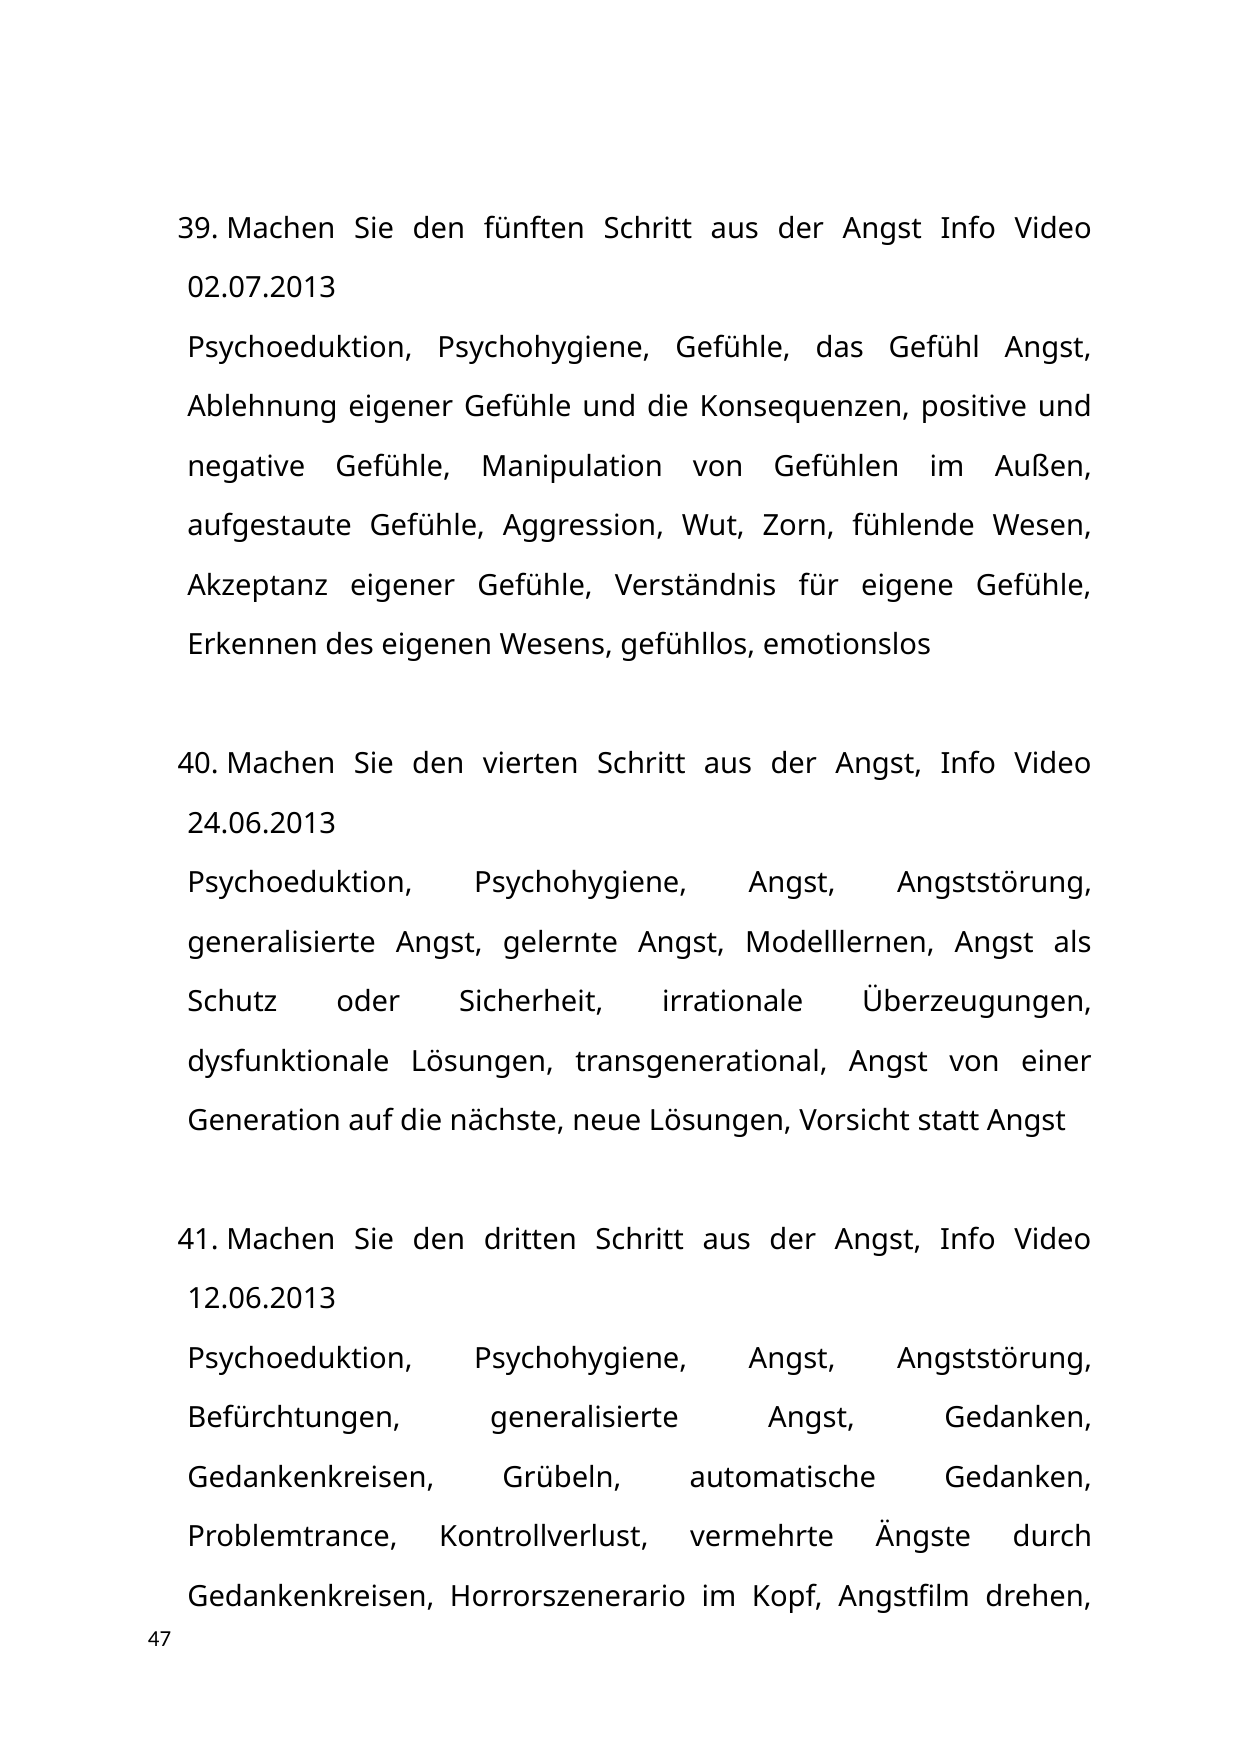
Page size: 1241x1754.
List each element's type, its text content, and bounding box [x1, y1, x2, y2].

list Machen Sie den vierten Schritt aus der Angst, Info Video 24.06.2013 [177, 742, 1093, 842]
text Psychoeduktion, Psychohygiene, Gefühle, das Gefühl Angst, Ablehnung eigener Gefühle und die Konsequenzen, positive und negative Gefühle, Manipulation von Gefühlen im Außen, aufgestaute Gefühle, Aggression, Wut, Zorn, fühlende Wesen, Akzeptanz eigener Gefühle, Verständnis für eigene Gefühle, Erkennen des eigenen Wesens, gefühllos, emotionslos [187, 326, 1093, 663]
list Machen Sie den fünften Schritt aus der Angst Info Video 02.07.2013 [177, 207, 1093, 306]
text Psychoeduktion, Psychohygiene, Angst, Angststörung, generalisierte Angst, gelernte Angst, Modelllernen, Angst als Schutz oder Sicherheit, irrationale Überzeugungen, dysfunktionale Lösungen, transgenerational, Angst von einer Generation auf die nächste, neue Lösungen, Vorsicht statt Angst [187, 861, 1093, 1139]
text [187, 1337, 1093, 1615]
list Machen Sie den dritten Schritt aus der Angst, Info Video 12.06.2013 [177, 1218, 1093, 1317]
